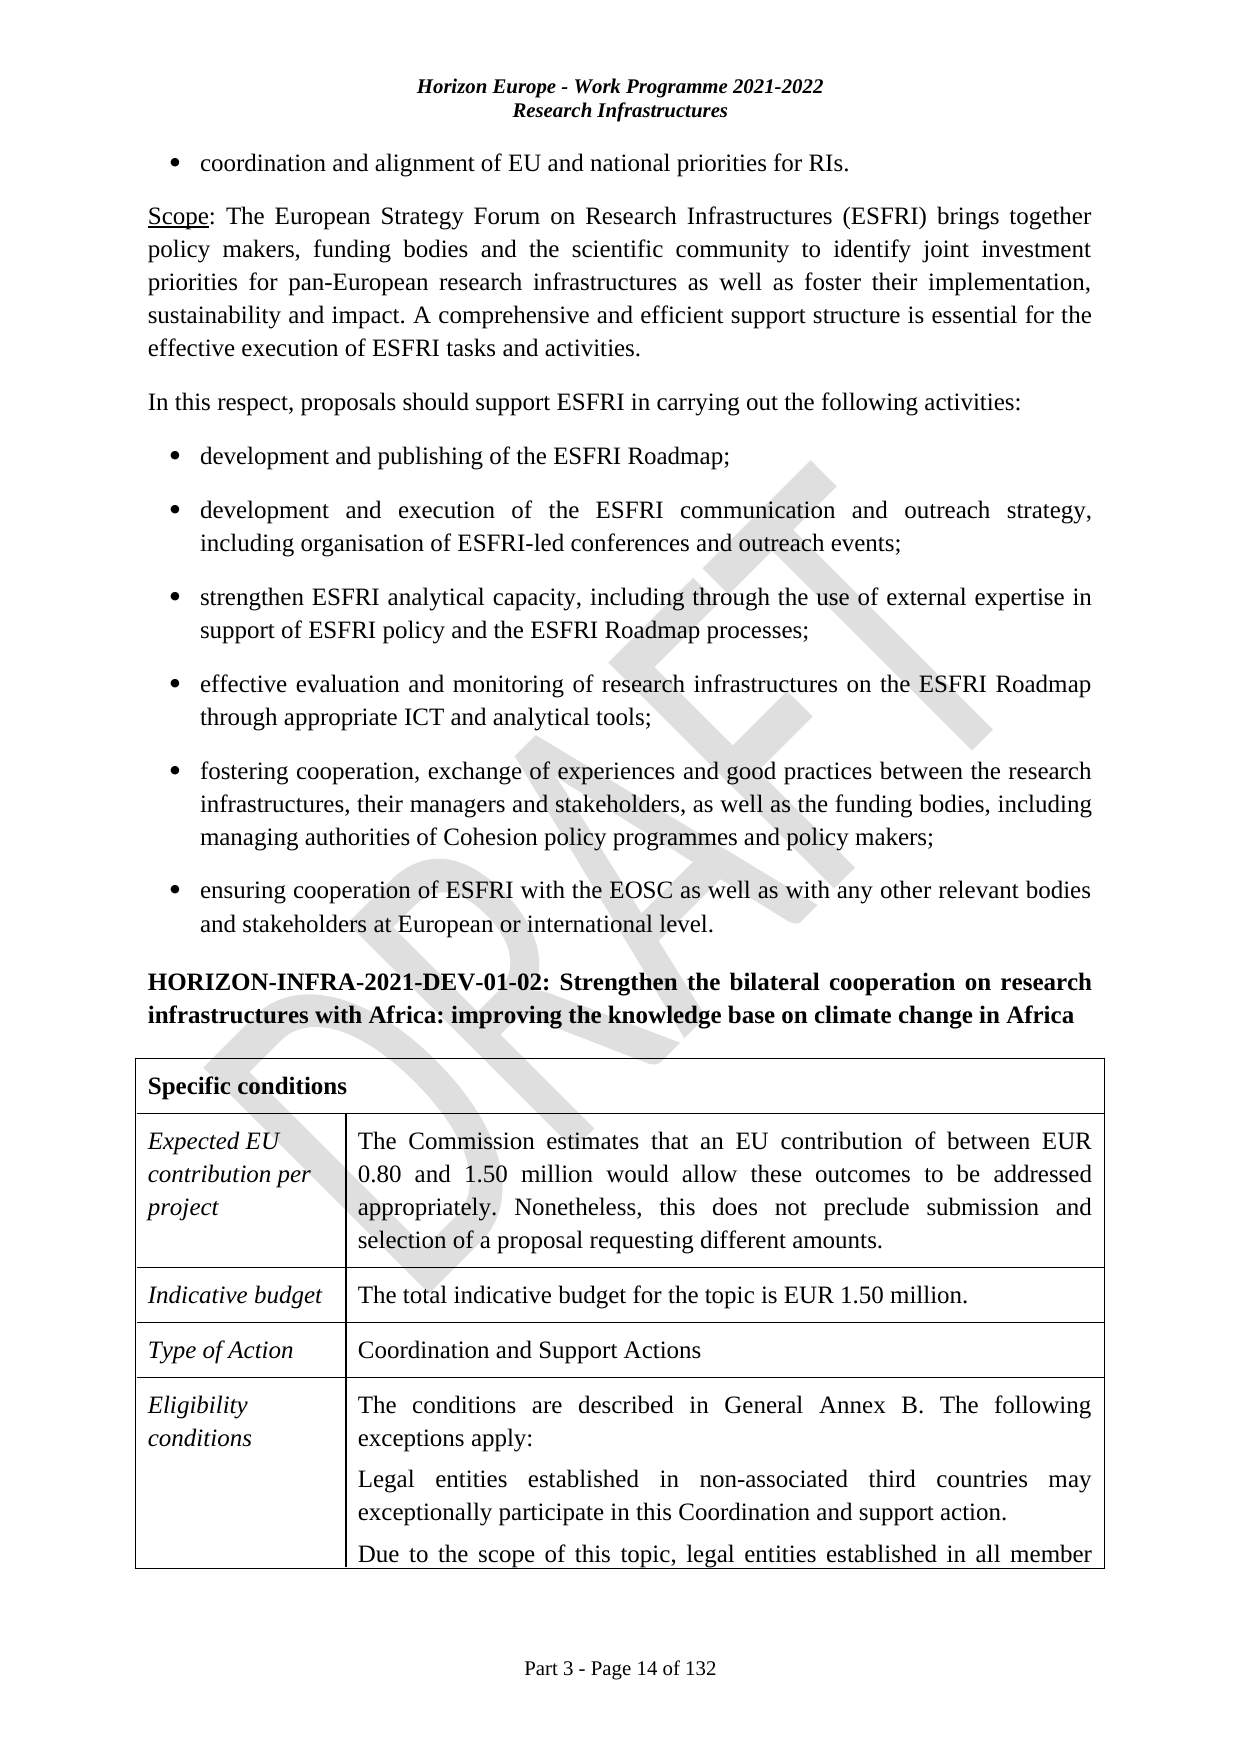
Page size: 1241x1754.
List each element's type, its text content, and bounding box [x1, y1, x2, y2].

table_cell Indicative budget [136, 1268, 345, 1321]
table_cell The Commission estimates that an EU contribution of between EUR 0.80 and 1.50 million would allow these outcomes to be addressed appropriately. Nonetheless, this does not preclude submission and selection of a proposal requesting different amounts. [347, 1114, 1104, 1267]
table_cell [347, 1378, 1104, 1567]
text Scope: The European Strategy Forum on Research Infrastructures (ESFRI) brings together policy makers, funding bodies and the scientific community to identify joint investment priorities for pan-European research infrastructures as well as foster their implementation, sustainability and impact. A comprehensive and efficient support structure is essential for the effective execution of ESFRI tasks and activities. [148, 201, 1093, 362]
table_cell Expected EU contribution per project [136, 1114, 345, 1267]
list ensuring cooperation of ESFRI with the EOSC as well as with any other relevant bodies and stakeholders at European or international level. [181, 876, 1093, 937]
table_cell The total indicative budget for the topic is EUR 1.50 million. [347, 1268, 1104, 1321]
subtitle HORIZON-INFRA-2021-DEV-01-02: Strengthen the bilateral cooperation on research infrastructures with Africa: improving the knowledge base on climate change in Africa [148, 967, 1093, 1028]
table_cell Coordination and Support Actions [347, 1323, 1104, 1376]
text In this respect, proposals should support ESFRI in carrying out the following activities: [148, 387, 1093, 416]
list development and publishing of the ESFRI Roadmap; [181, 441, 1093, 470]
list effective evaluation and monitoring of research infrastructures on the ESFRI Roadmap through appropriate ICT and analytical tools; [181, 669, 1093, 731]
list coordination and alignment of EU and national priorities for RIs. [181, 148, 1093, 176]
list development and execution of the ESFRI communication and outreach strategy, including organisation of ESFRI-led conferences and outreach events; [181, 495, 1093, 557]
list fostering cooperation, exchange of experiences and good practices between the research infrastructures, their managers and stakeholders, as well as the funding bodies, including managing authorities of Cohesion policy programmes and policy makers; [181, 756, 1093, 851]
table_header Specific conditions [136, 1059, 1104, 1113]
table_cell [136, 1378, 345, 1567]
table_cell Type of Action [136, 1323, 345, 1376]
list strengthen ESFRI analytical capacity, including through the use of external expertise in support of ESFRI policy and the ESFRI Roadmap processes; [181, 582, 1093, 644]
